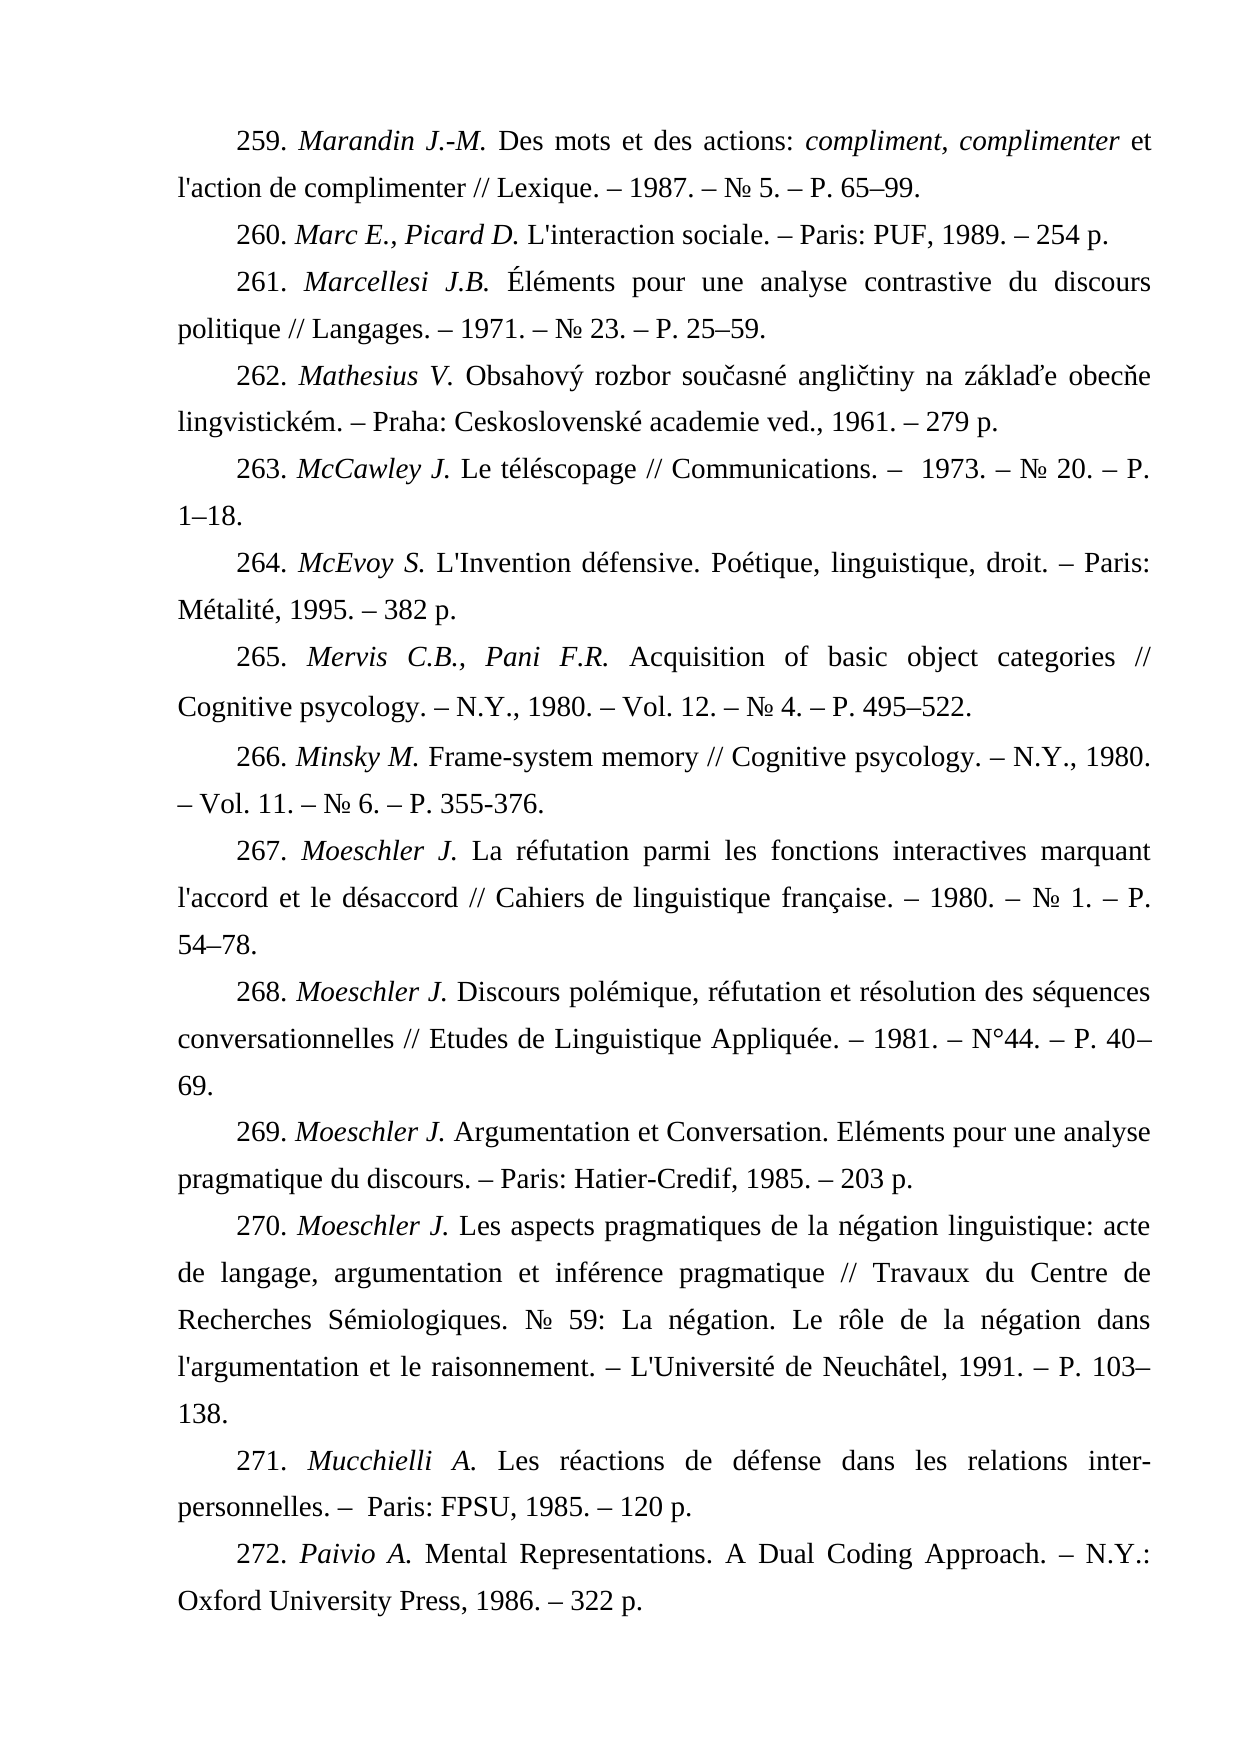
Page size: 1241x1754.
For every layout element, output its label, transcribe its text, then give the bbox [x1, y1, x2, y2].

text 266. Minsky M. Frame-system memory // Cognitive psycology. – N.Y., 1980. – Vol. 11. – № 6. – P. 355-376. [177, 739, 1152, 820]
text 263. McCawley J. Le téléscopage // Communications. – 1973. – № 20. – P. 1–18. [177, 451, 1152, 532]
text 259. Marandin J.-M. Des mots et des actions: compliment, complimenter et l'action de complimenter // Lexique. – 1987. – № 5. – P. 65–99. [177, 123, 1152, 204]
text 270. Moeschler J. Les aspects pragmatiques de la négation linguistique: acte de langage, argumentation et inférence pragmatique // Travaux du Centre de Recherches Sémiologiques. № 59: La négation. Le rôle de la négation dans l'argumentation et le raisonnement. – L'Université de Neuchâtel, 1991. – P. 103–138. [177, 1208, 1152, 1429]
text 269. Moeschler J. Argumentation et Conversation. Eléments pour une analyse pragmatique du discours. – Paris: Hatier-Credif, 1985. – 203 p. [177, 1114, 1152, 1195]
text 262. Mathesius V. Obsahový rozbor současné angličtiny na záklaďe obecňe lingvistickém. – Praha: Ceskoslovenské academie ved., 1961. – 279 p. [177, 358, 1152, 438]
text 265. Mervis C.B., Pani F.R. Acquisition of basic object categories // Cognitive psycology. – N.Y., 1980. – Vol. 12. – № 4. – P. 495–522. [177, 639, 1152, 723]
text 271. Mucchielli A. Les réactions de défense dans les relations inter-personnelles. – Paris: FPSU, 1985. – 120 p. [177, 1443, 1152, 1523]
text 260. Marc E., Picard D. L'interaction sociale. – Paris: PUF, 1989. – 254 p. [177, 217, 1152, 251]
text 264. McEvoy S. L'Invention défensive. Poétique, linguistique, droit. – Paris: Métalité, 1995. – 382 p. [177, 545, 1152, 626]
text 267. Moeschler J. La réfutation parmi les fonctions interactives marquant l'accord et le désaccord // Cahiers de linguistique française. – 1980. – № 1. – P. 54–78. [177, 833, 1152, 961]
text 272. Paivio A. Mental Representations. A Dual Coding Approach. – N.Y.: Oxford University Press, 1986. – 322 p. [177, 1536, 1152, 1617]
text 261. Marcellesi J.B. Éléments pour une analyse contrastive du discours politique // Langages. – 1971. – № 23. – P. 25–59. [177, 264, 1152, 344]
text 268. Moeschler J. Discours polémique, réfutation et résolution des séquences conversationnelles // Etudes de Linguistique Appliquée. – 1981. – N°44. – P. 40–69. [177, 974, 1152, 1101]
